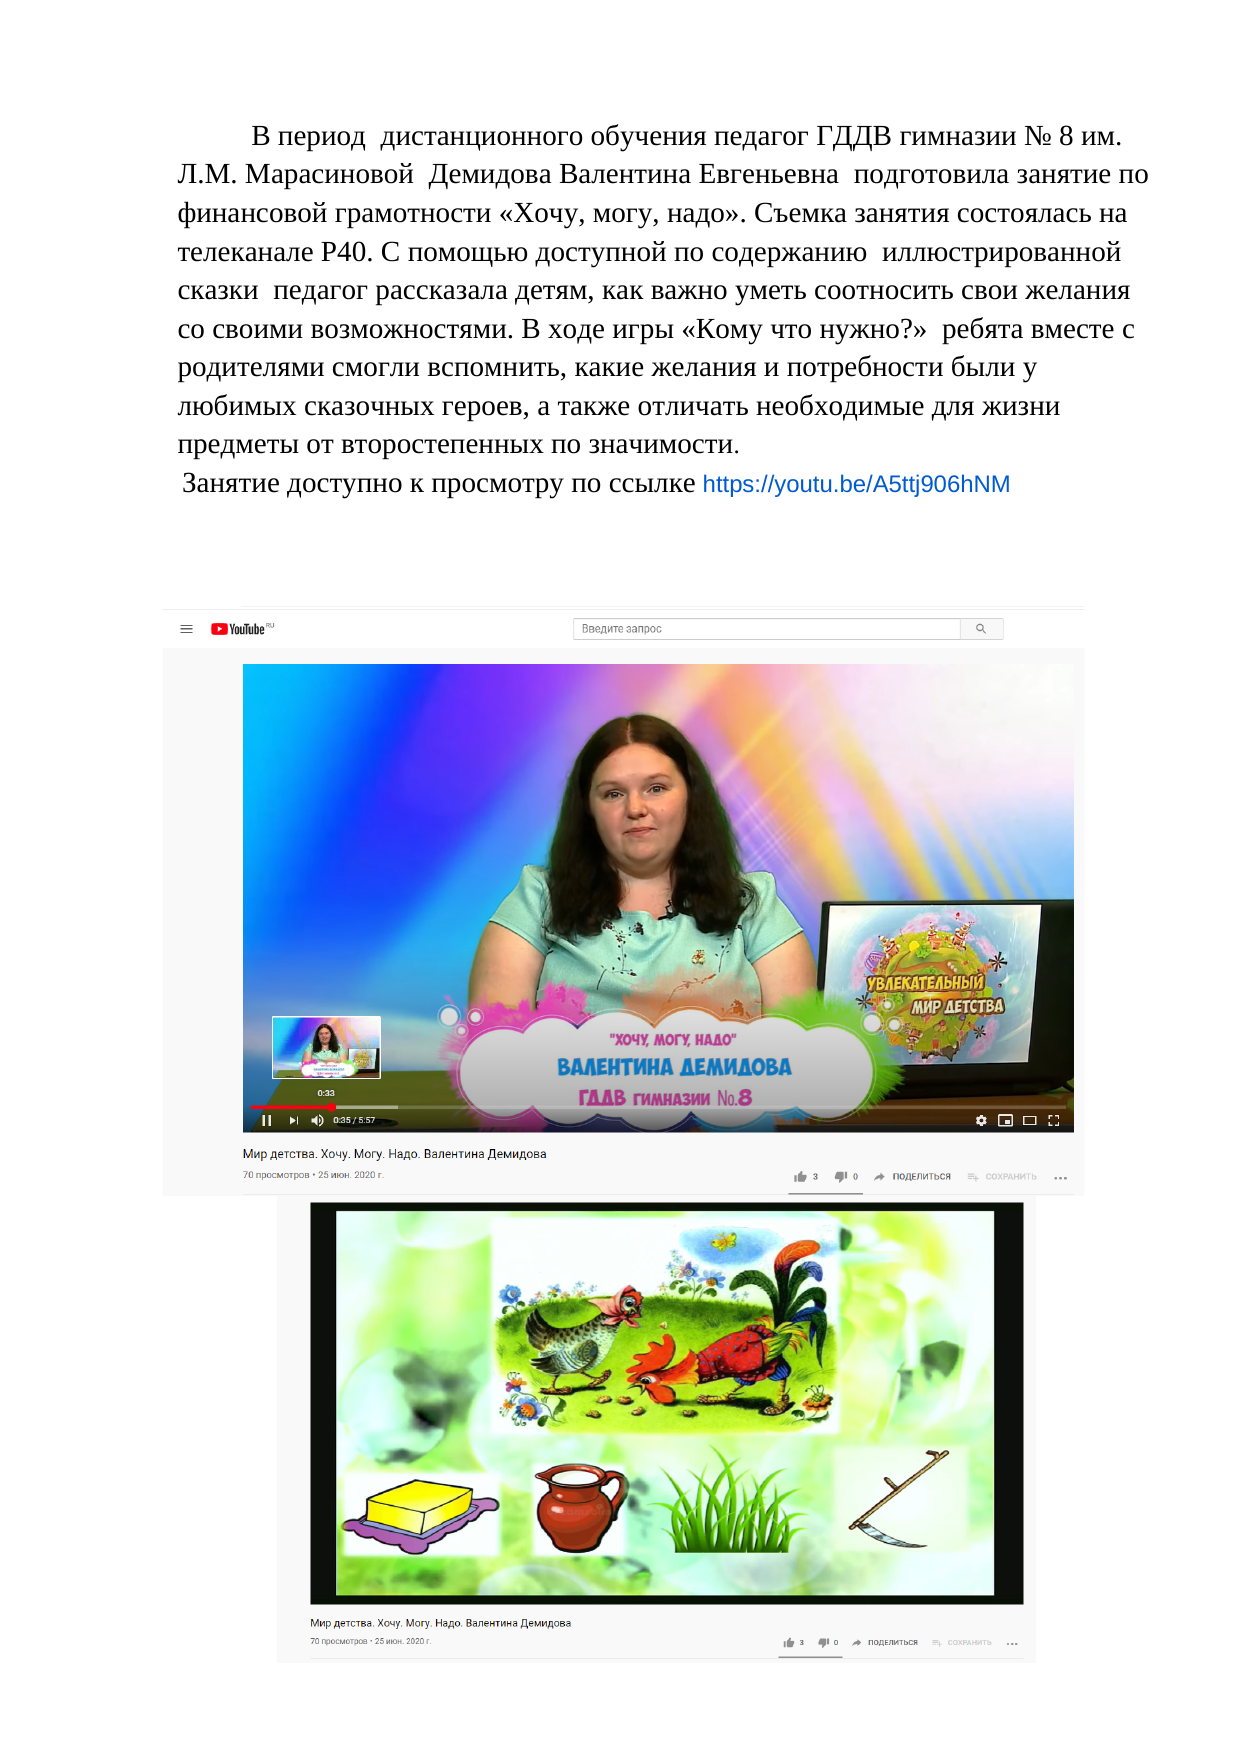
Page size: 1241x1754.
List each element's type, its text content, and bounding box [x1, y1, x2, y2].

text Занятие доступно к просмотру по ссылке https://youtu.be/A5ttj906hNM [177, 465, 1152, 498]
picture [162, 606, 1085, 1663]
text В период дистанционного обучения педагог ГДДВ гимназии № 8 им. Л.М. Марасиновой Демидова Валентина Евгеньевна подготовила занятие по финансовой грамотности «Хочу, могу, надо». Съемка занятия состоялась на телеканале Р40. С помощью доступной по содержанию иллюстрированной сказки педагог рассказала детям, как важно уметь соотносить свои желания со своими возможностями. В ходе игры «Кому что нужно?» ребята вместе с родителями смогли вспомнить, какие желания и потребности были у любимых сказочных героев, а также отличать необходимые для жизни предметы от второстепенных по значимости. [177, 118, 1152, 460]
